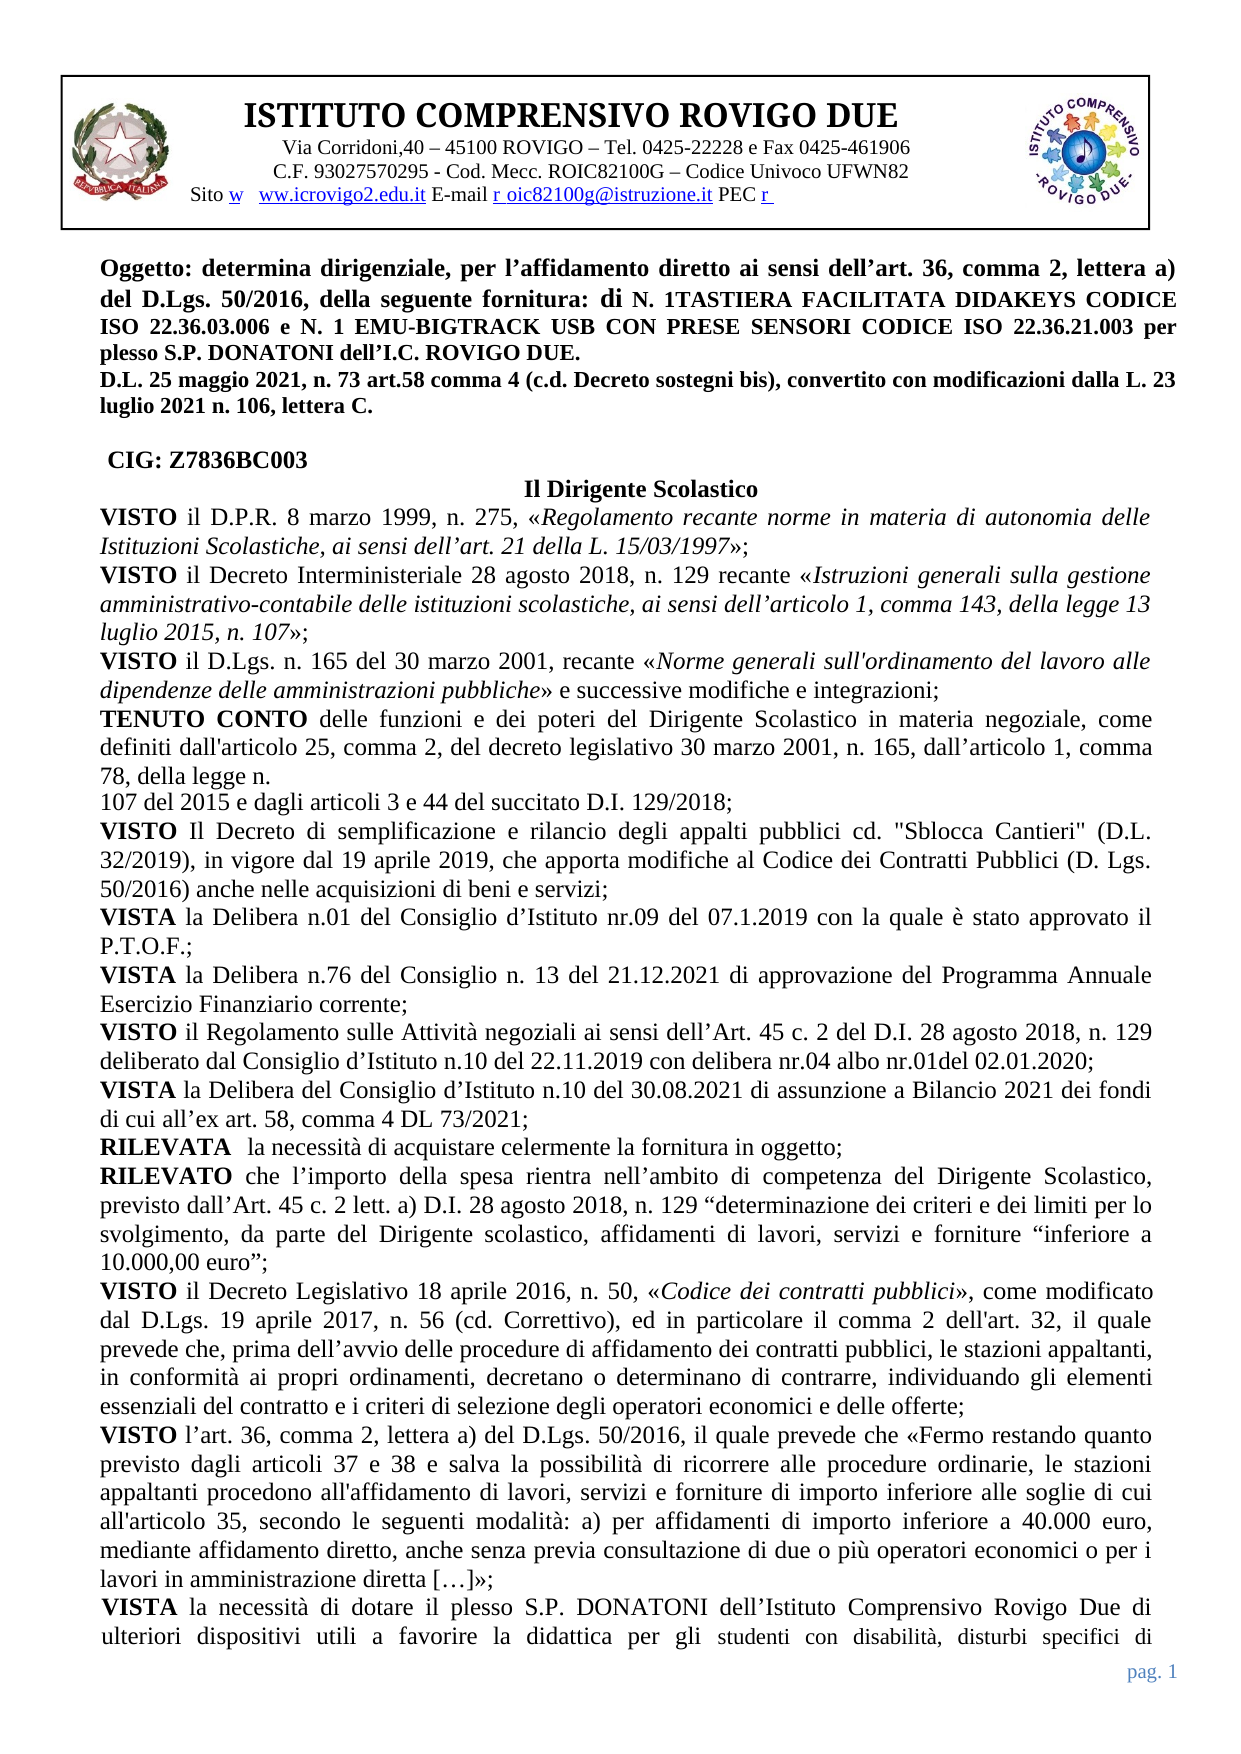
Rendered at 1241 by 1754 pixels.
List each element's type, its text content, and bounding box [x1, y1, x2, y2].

text 107 del 2015 e dagli articoli 3 e 44 del succitato D.I. 129/2018; [99, 790, 1153, 816]
text VISTO il Decreto Legislativo 18 aprile 2016, n. 50, «Codice dei contratti pubblici», come modificato dal D.Lgs. 19 aprile 2017, n. 56 (cd. Correttivo), ed in particolare il comma 2 dell'art. 32, il quale prevede che, prima dell’avvio delle procedure di affidamento dei contratti pubblici, le stazioni appaltanti, in conformità ai propri ordinamenti, decretano o determinano di contrarre, individuando gli elementi essenziali del contratto e i criteri di selezione degli operatori economici e delle offerte; [99, 1276, 1153, 1420]
text VISTA la Delibera n.01 del Consiglio d’Istituto nr.09 del 07.1.2019 con la quale è stato approvato il P.T.O.F.; [99, 902, 1153, 960]
text TENUTO CONTO delle funzioni e dei poteri del Dirigente Scolastico in materia negoziale, come definiti dall'articolo 25, comma 2, del decreto legislativo 30 marzo 2001, n. 165, dall’articolo 1, comma 78, della legge n. [99, 704, 1153, 790]
text VISTA la Delibera del Consiglio d’Istituto n.10 del 30.08.2021 di assunzione a Bilancio 2021 dei fondi di cui all’ex art. 58, comma 4 DL 73/2021; [99, 1075, 1153, 1132]
text VISTO l’art. 36, comma 2, lettera a) del D.Lgs. 50/2016, il quale prevede che «Fermo restando quanto previsto dagli articoli 37 e 38 e salva la possibilità di ricorrere alle procedure ordinarie, le stazioni appaltanti procedono all'affidamento di lavori, servizi e forniture di importo inferiore alle soglie di cui all'articolo 35, secondo le seguenti modalità: a) per affidamenti di importo inferiore a 40.000 euro, mediante affidamento diretto, anche senza previa consultazione di due o più operatori economici o per i lavori in amministrazione diretta […]»; [99, 1420, 1153, 1592]
picture [1025, 93, 1144, 212]
text Il Dirigente Scolastico [524, 474, 1153, 502]
text CIG: Z7836BC003 [107, 445, 1178, 474]
text VISTA la Delibera n.76 del Consiglio n. 13 del 21.12.2021 di approvazione del Programma Annuale Esercizio Finanziario corrente; [99, 960, 1153, 1017]
text VISTO il D.Lgs. n. 165 del 30 marzo 2001, recante «Norme generali sull'ordinamento del lavoro alle dipendenze delle amministrazioni pubbliche» e successive modifiche e integrazioni; [99, 646, 1153, 704]
subtitle D.L. 25 maggio 2021, n. 73 art.58 comma 4 (c.d. Decreto sostegni bis), convertito con modificazioni dalla L. 23 luglio 2021 n. 106, lettera C. [99, 366, 1178, 418]
text RILEVATO che l’importo della spesa rientra nell’ambito di competenza del Dirigente Scolastico, previsto dall’Art. 45 c. 2 lett. a) D.I. 28 agosto 2018, n. 129 “determinazione dei criteri e dei limiti per lo svolgimento, da parte del Dirigente scolastico, affidamenti di lavori, servizi e forniture “inferiore a 10.000,00 euro”; [99, 1161, 1153, 1276]
picture [68, 98, 175, 203]
subtitle Oggetto: determina dirigenziale, per l’affidamento diretto ai sensi dell’art. 36, comma 2, lettera a) del D.Lgs. 50/2016, della seguente fornitura: di N. 1TASTIERA FACILITATA DIDAKEYS CODICE ISO 22.36.03.006 e N. 1 EMU-BIGTRACK USB CON PRESE SENSORI CODICE ISO 22.36.21.003 per plesso S.P. DONATONI dell’I.C. ROVIGO DUE. [99, 253, 1178, 366]
text VISTO il Regolamento sulle Attività negoziali ai sensi dell’Art. 45 c. 2 del D.I. 28 agosto 2018, n. 129 deliberato dal Consiglio d’Istituto n.10 del 22.11.2019 con delibera nr.04 albo nr.01del 02.01.2020; [99, 1017, 1153, 1075]
text VISTO il Decreto Interministeriale 28 agosto 2018, n. 129 recante «Istruzioni generali sulla gestione amministrativo-contabile delle istituzioni scolastiche, ai sensi dell’articolo 1, comma 143, della legge 13 luglio 2015, n. 107»; [99, 560, 1153, 646]
text RILEVATA la necessità di acquistare celermente la fornitura in oggetto; [99, 1132, 1153, 1161]
text VISTO Il Decreto di semplificazione e rilancio degli appalti pubblici cd. "Sblocca Cantieri" (D.L. 32/2019), in vigore dal 19 aprile 2019, che apporta modifiche al Codice dei Contratti Pubblici (D. Lgs. 50/2016) anche nelle acquisizioni di beni e servizi; [99, 816, 1153, 902]
text VISTO il D.P.R. 8 marzo 1999, n. 275, «Regolamento recante norme in materia di autonomia delle Istituzioni Scolastiche, ai sensi dell’art. 21 della L. 15/03/1997»; [99, 502, 1153, 560]
